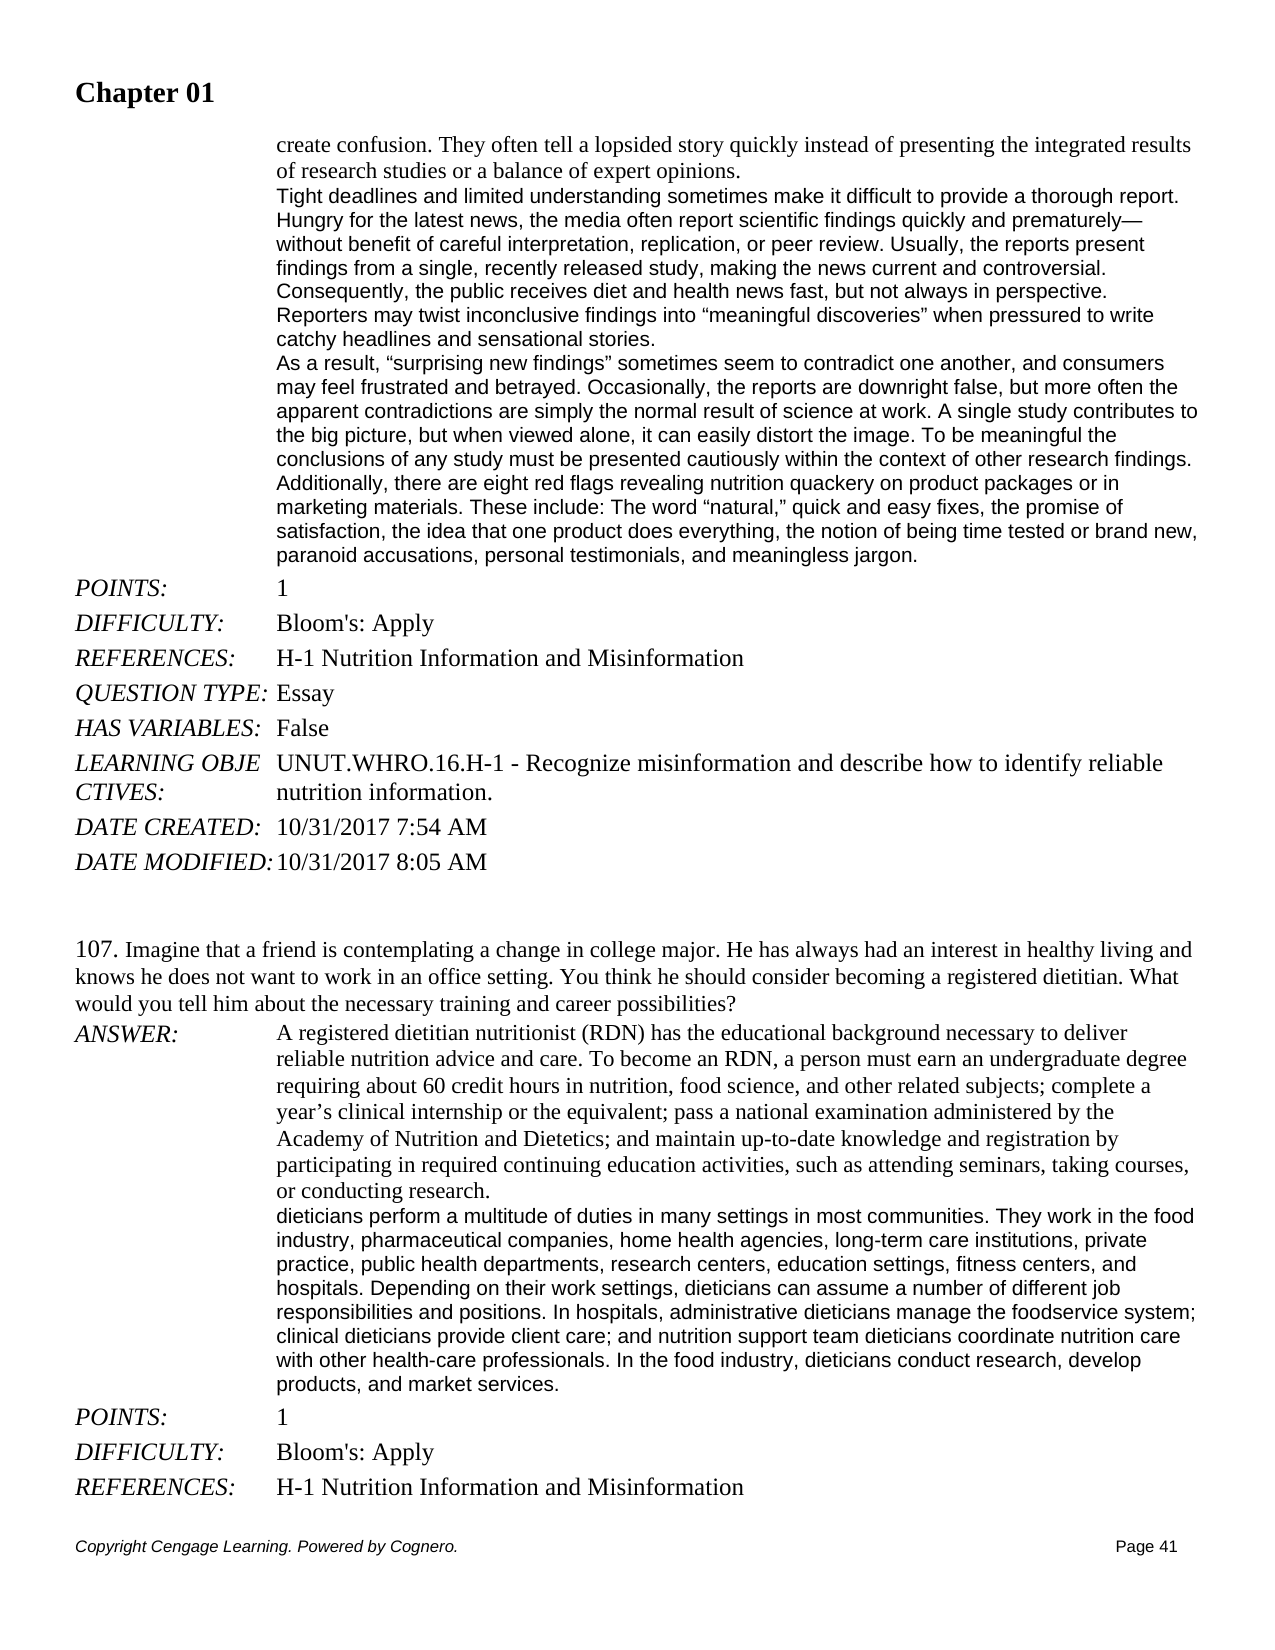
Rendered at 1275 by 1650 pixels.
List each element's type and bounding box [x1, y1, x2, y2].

table_header [75, 935, 1200, 1503]
table_header [75, 128, 1200, 908]
